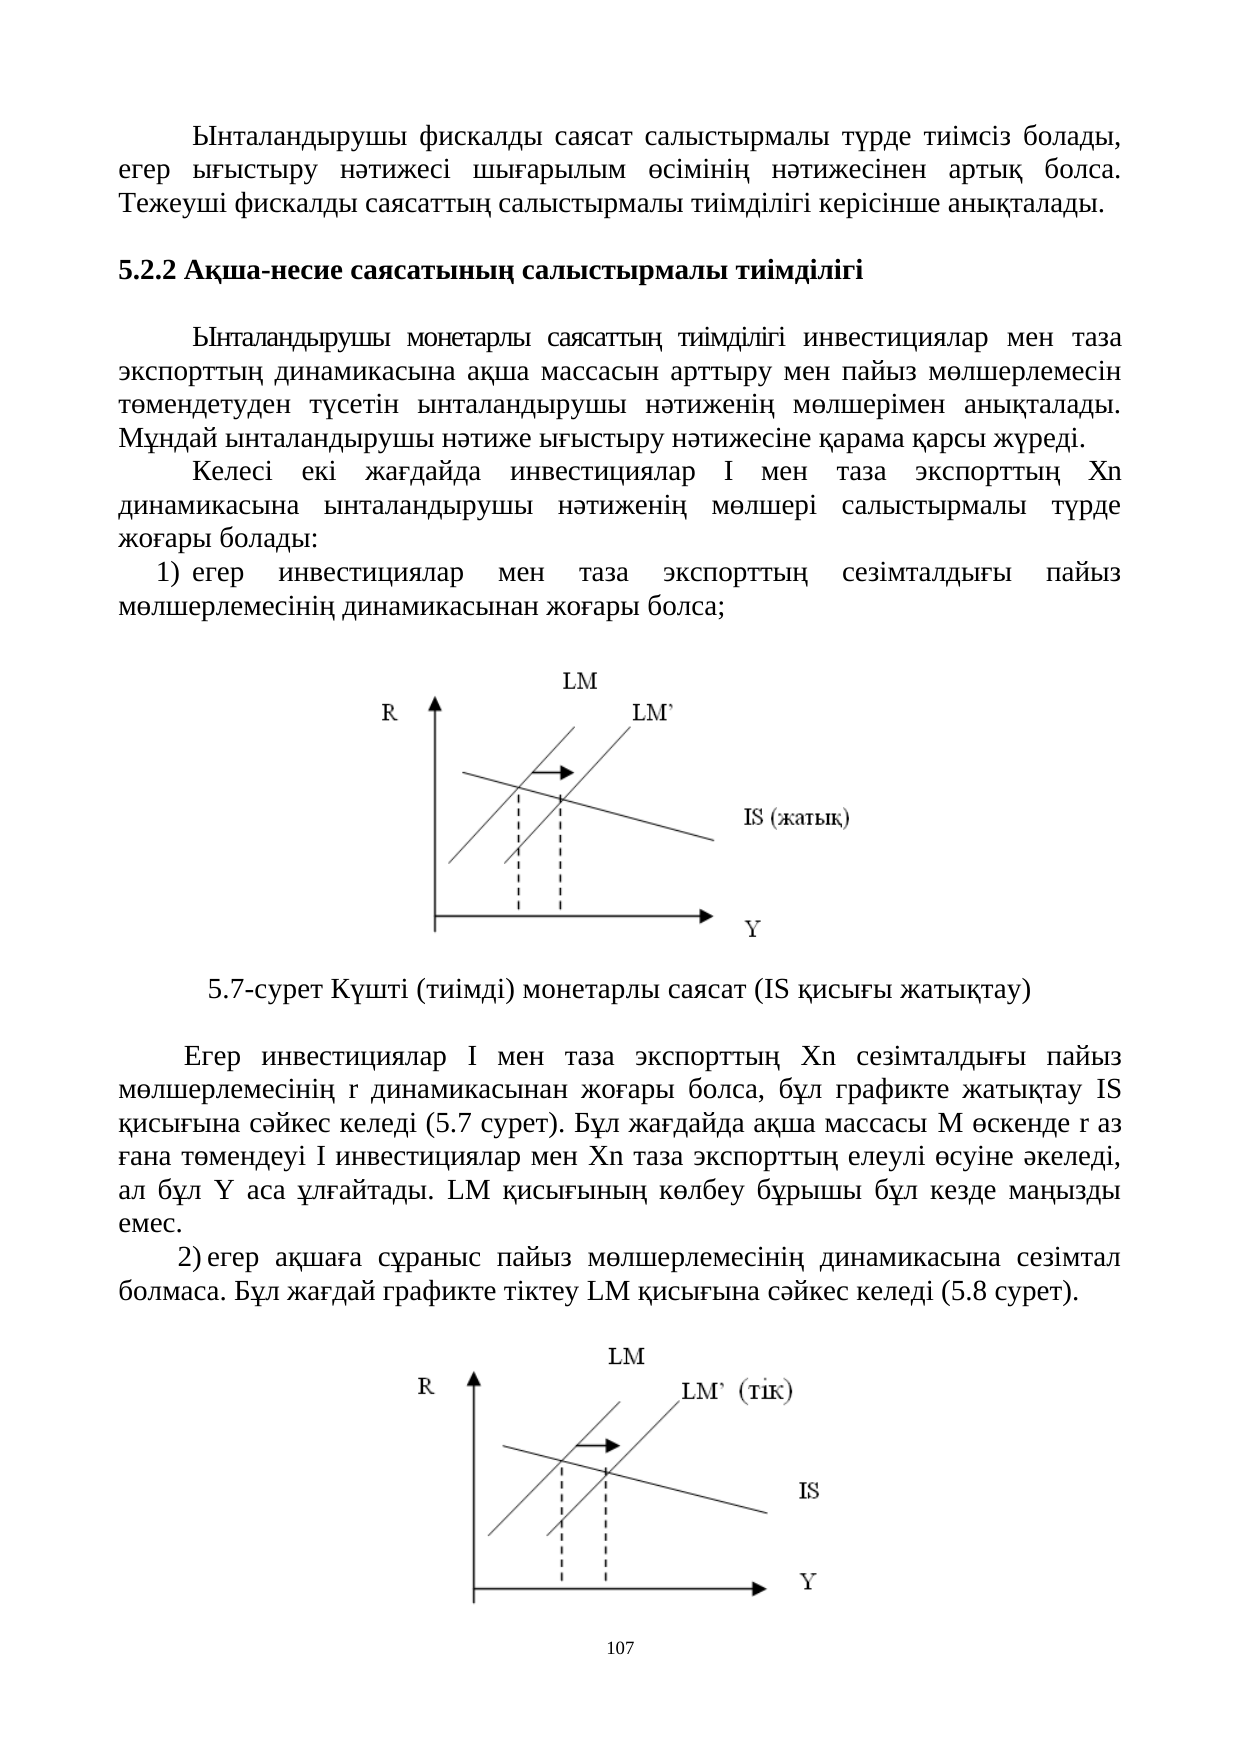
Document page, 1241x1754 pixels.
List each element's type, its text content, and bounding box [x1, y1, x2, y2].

text Келесі екі жағдайда инвестициялар І мен таза экспорттың Хn динамикасына ынталандырушы нәтиженің мөлшері салыстырмалы түрде жоғары болады: [118, 453, 1122, 554]
text Ынталандырушы фискалды саясат салыстырмалы түрде тиімсіз болады, егер ығыстыру нәтижесі шығарылым өсімінің нәтижесінен артық болса. Тежеуші фискалды саясаттың салыстырмалы тиімділігі керісінше анықталады. [118, 118, 1122, 219]
list егер инвестициялар мен таза экспорттың сезімталдығы пайыз мөлшерлемесінің динамикасынан жоғары болса; [118, 554, 1122, 621]
text Егер инвестициялар І мен таза экспорттың Хn сезімталдығы пайыз мөлшерлемесінің r динамикасынан жоғары болса, бұл графикте жатықтау IS қисығына сәйкес келеді (5.7 сурет). Бұл жағдайда ақша массасы M өскенде r аз ғана төмендеуі I инвестициялар мен Xn таза экспорттың елеулі өсуіне әкеледі, ал бұл Ү аса ұлғайтады. LM қисығының көлбеу бұрышы бұл кезде маңызды емес. [118, 1038, 1122, 1239]
text 5.7-сурет Күшті (тиімді) монетарлы саясат (IS қисығы жатықтау) [118, 971, 1122, 1004]
list егер ақшаға сұраныс пайыз мөлшерлемесінің динамикасына сезімтал болмаса. Бұл жағдай графикте тіктеу LM қисығына сәйкес келеді (5.8 сурет). [118, 1239, 1122, 1306]
picture [415, 1339, 825, 1609]
text Ынталандырушы монетарлы саясаттың тиімділігі инвестициялар мен таза экспорттың динамикасына ақша массасын арттыру мен пайыз мөлшерлемесін төмендетуден түсетін ынталандырушы нәтиженің мөлшерімен анықталады. Мұндай ынталандырушы нәтиже ығыстыру нәтижесіне қарама қарсы жүреді. [118, 319, 1122, 453]
picture [380, 654, 861, 952]
text 5.2.2 Ақша-несие саясатының салыстырмалы тиімділігі [118, 252, 1122, 286]
